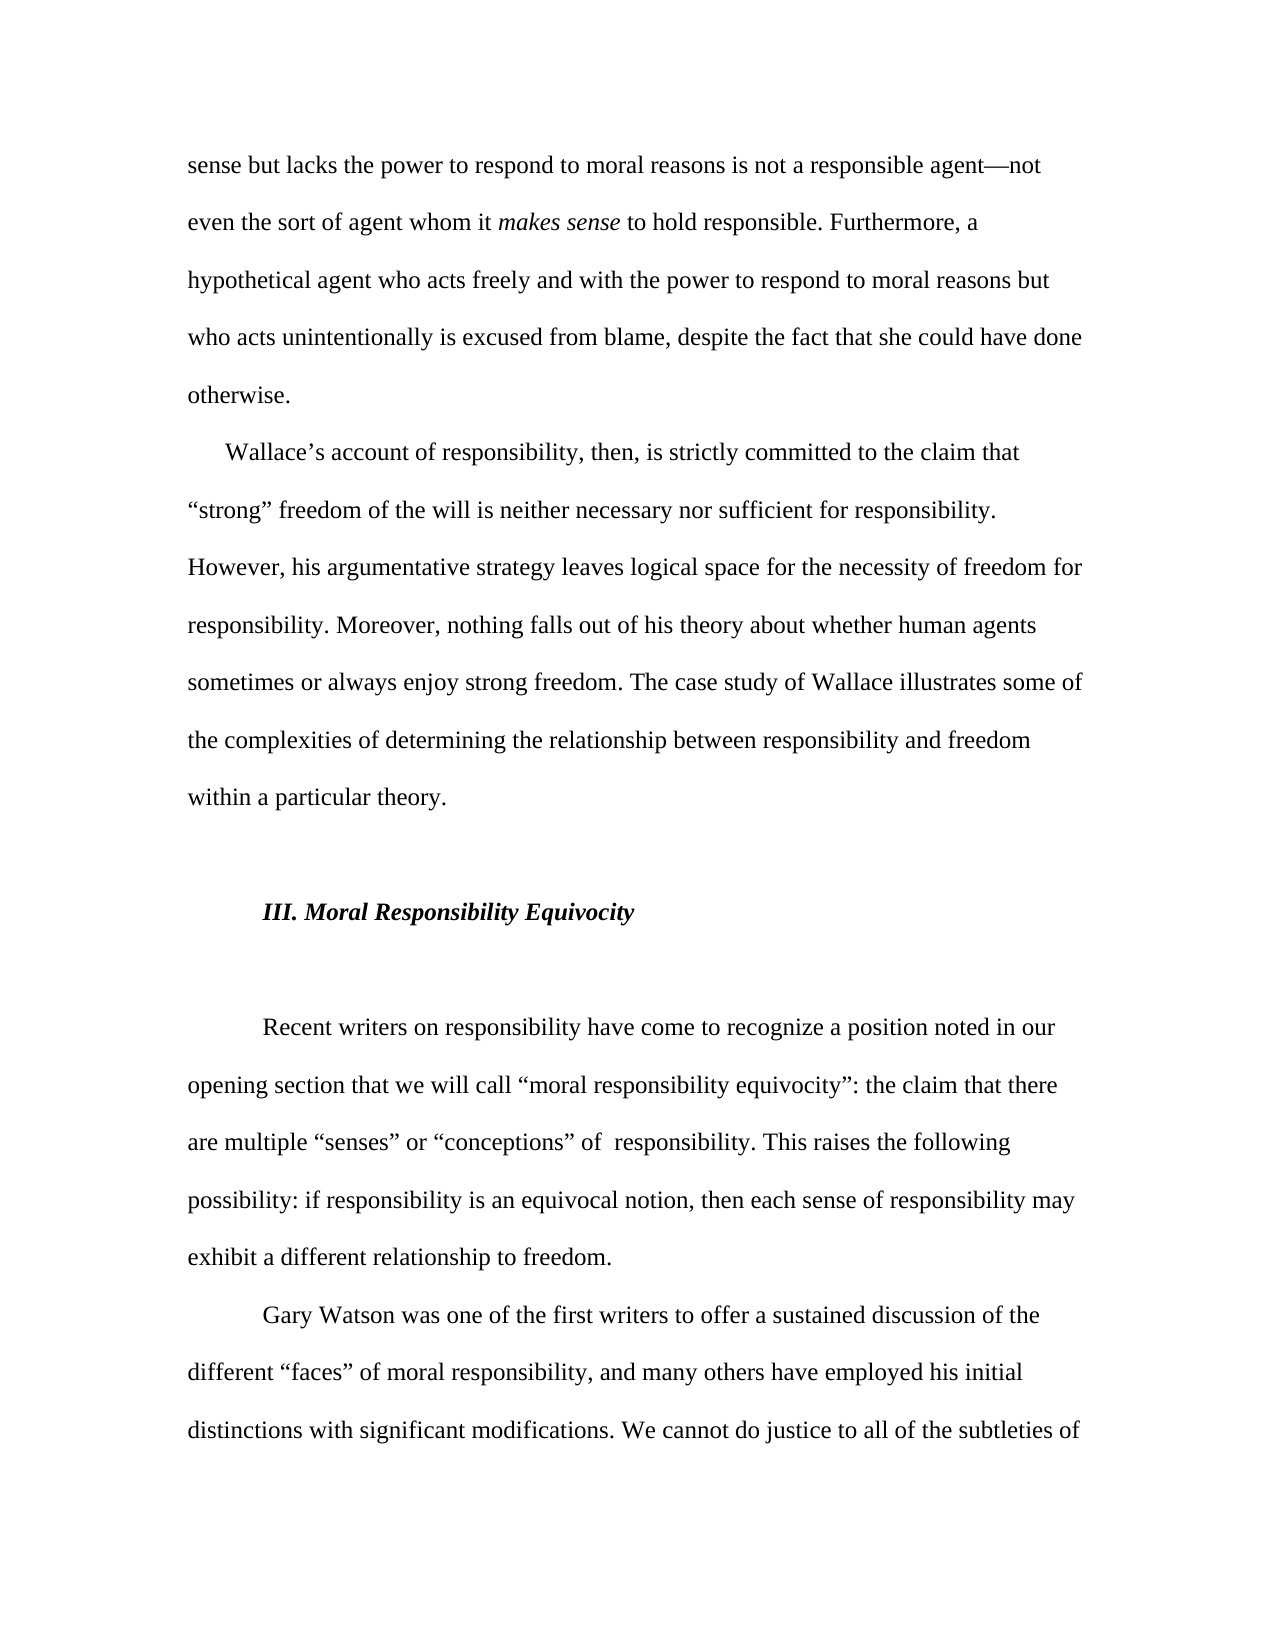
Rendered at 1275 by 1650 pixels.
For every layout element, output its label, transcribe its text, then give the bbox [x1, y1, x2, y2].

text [187, 150, 1087, 409]
text Wallace’s account of responsibility, then, is strictly committed to the claim that “strong” freedom of the will is neither necessary nor sufficient for responsibility. However, his argumentative strategy leaves logical space for the necessity of freedom for responsibility. Moreover, nothing falls out of his theory about whether human agents sometimes or always enjoy strong freedom. The case study of Wallace illustrates some of the complexities of determining the relationship between responsibility and freedom within a particular theory. [187, 437, 1087, 811]
list III. Moral Responsibility Equivocity [262, 897, 1087, 926]
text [187, 1300, 1087, 1444]
text Recent writers on responsibility have come to recognize a position noted in our opening section that we will call “moral responsibility equivocity”: the claim that there are multiple “senses” or “conceptions” of responsibility. This raises the following possibility: if responsibility is an equivocal notion, then each sense of responsibility may exhibit a different relationship to freedom. [187, 1012, 1087, 1271]
